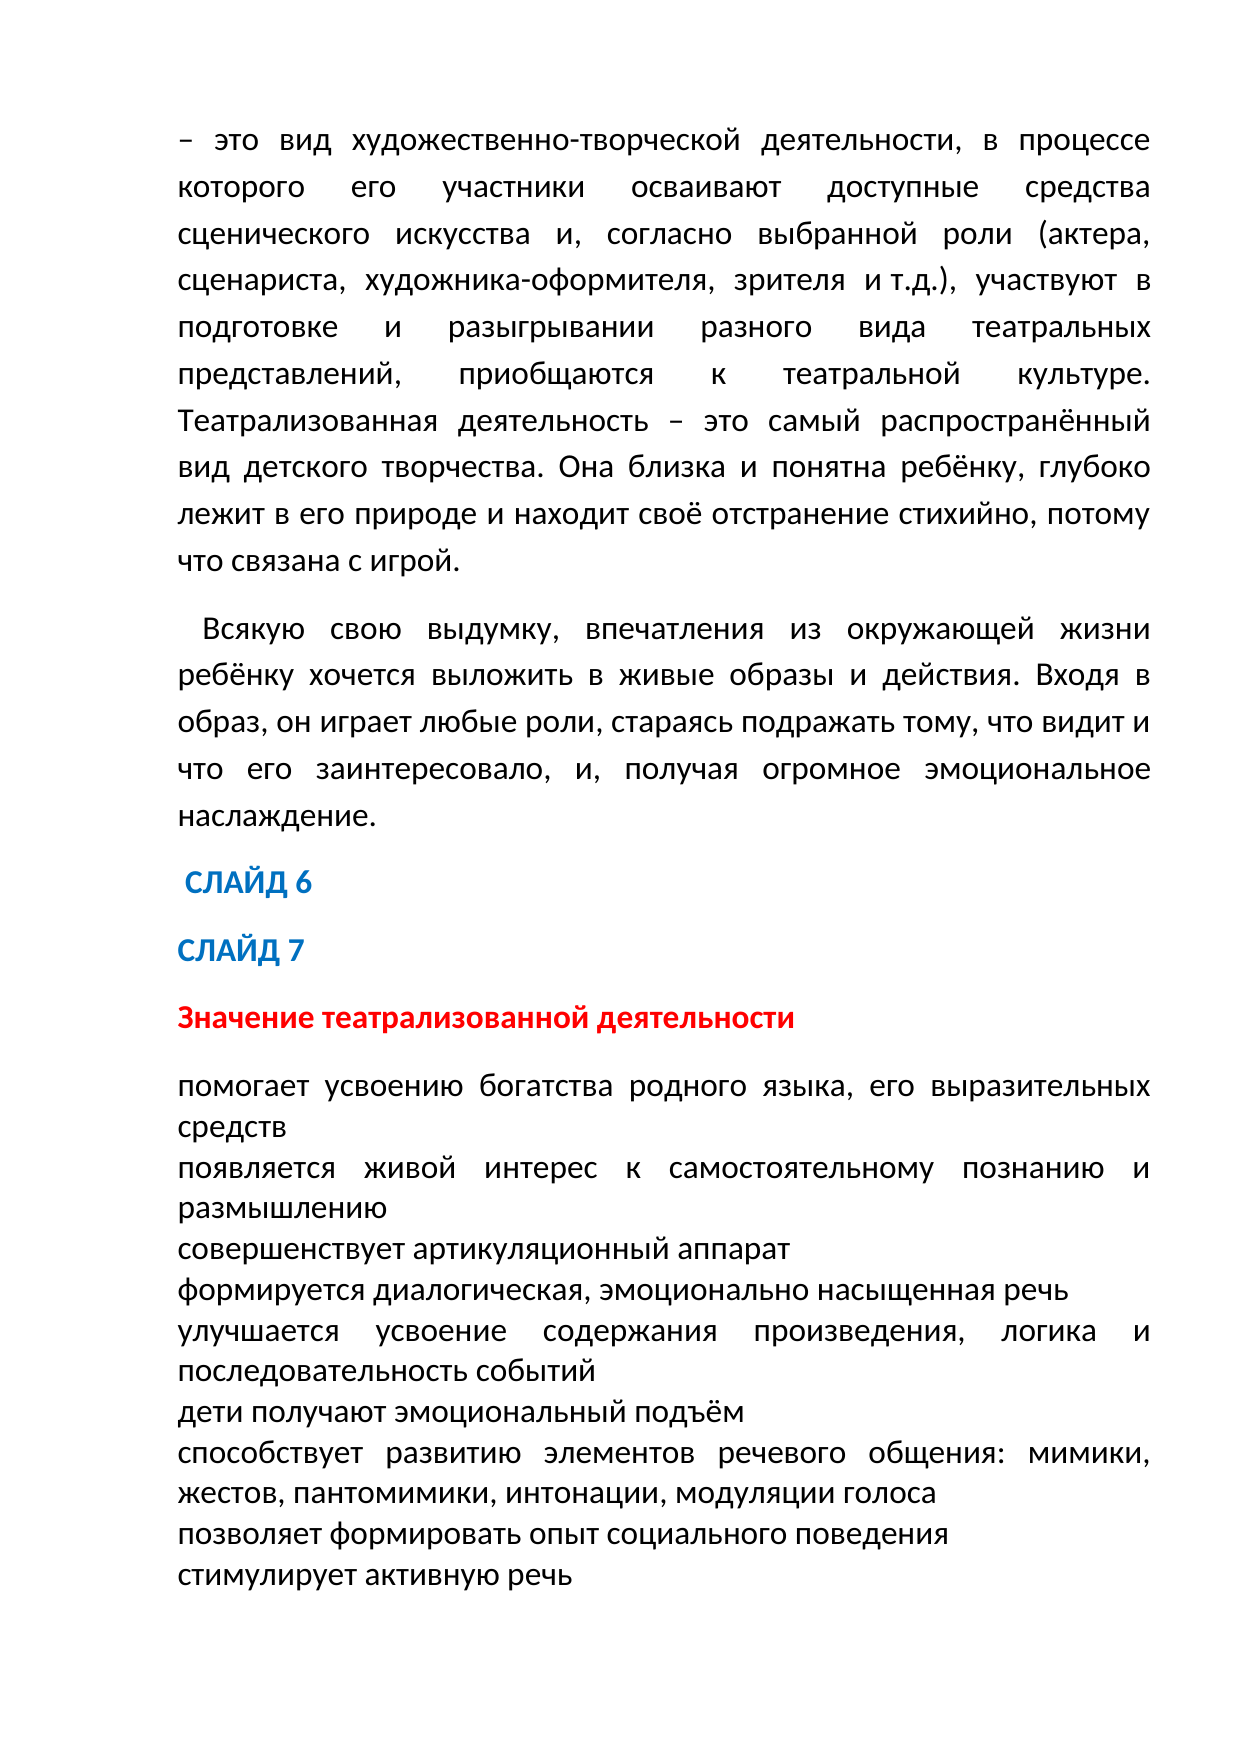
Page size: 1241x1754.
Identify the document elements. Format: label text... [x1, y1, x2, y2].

text появляется живой интерес к самостоятельному познанию и размышлению [177, 1146, 1152, 1227]
text – это вид художественно-творческой деятельности, в процессе которого его участники осваивают доступные средства сценического искусства и, согласно выбранной роли (актера, сценариста, художника-оформителя, зрителя и т.д.), участвуют в подготовке и разыгрывании разного вида театральных представлений, приобщаются к театральной культуре. Театрализованная деятельность – это самый распространённый вид детского творчества. Она близка и понятна ребёнку, глубоко лежит в его природе и находит своё отстранение стихийно, потому что связана с игрой. [177, 118, 1152, 580]
text дети получают эмоциональный подъём [177, 1390, 1152, 1431]
text помогает усвоению богатства родного языка, его выразительных средств [177, 1064, 1152, 1146]
text Всякую свою выдумку, впечатления из окружающей жизни ребёнку хочется выложить в живые образы и действия. Входя в образ, он играет любые роли, стараясь подражать тому, что видит и что его заинтересовало, и, получая огромное эмоциональное наслаждение. [177, 607, 1152, 834]
text СЛАЙД 7 [177, 929, 1152, 970]
text СЛАЙД 6 [177, 861, 1152, 902]
text улучшается усвоение содержания произведения, логика и последовательность событий [177, 1308, 1152, 1390]
text способствует развитию элементов речевого общения: мимики, жестов, пантомимики, интонации, модуляции голоса [177, 1431, 1152, 1512]
text Значение театрализованной деятельности [177, 997, 1152, 1037]
text формируется диалогическая, эмоционально насыщенная речь [177, 1268, 1152, 1308]
text совершенствует артикуляционный аппарат [177, 1227, 1152, 1268]
text стимулирует активную речь [177, 1553, 1152, 1594]
text позволяет формировать опыт социального поведения [177, 1512, 1152, 1553]
